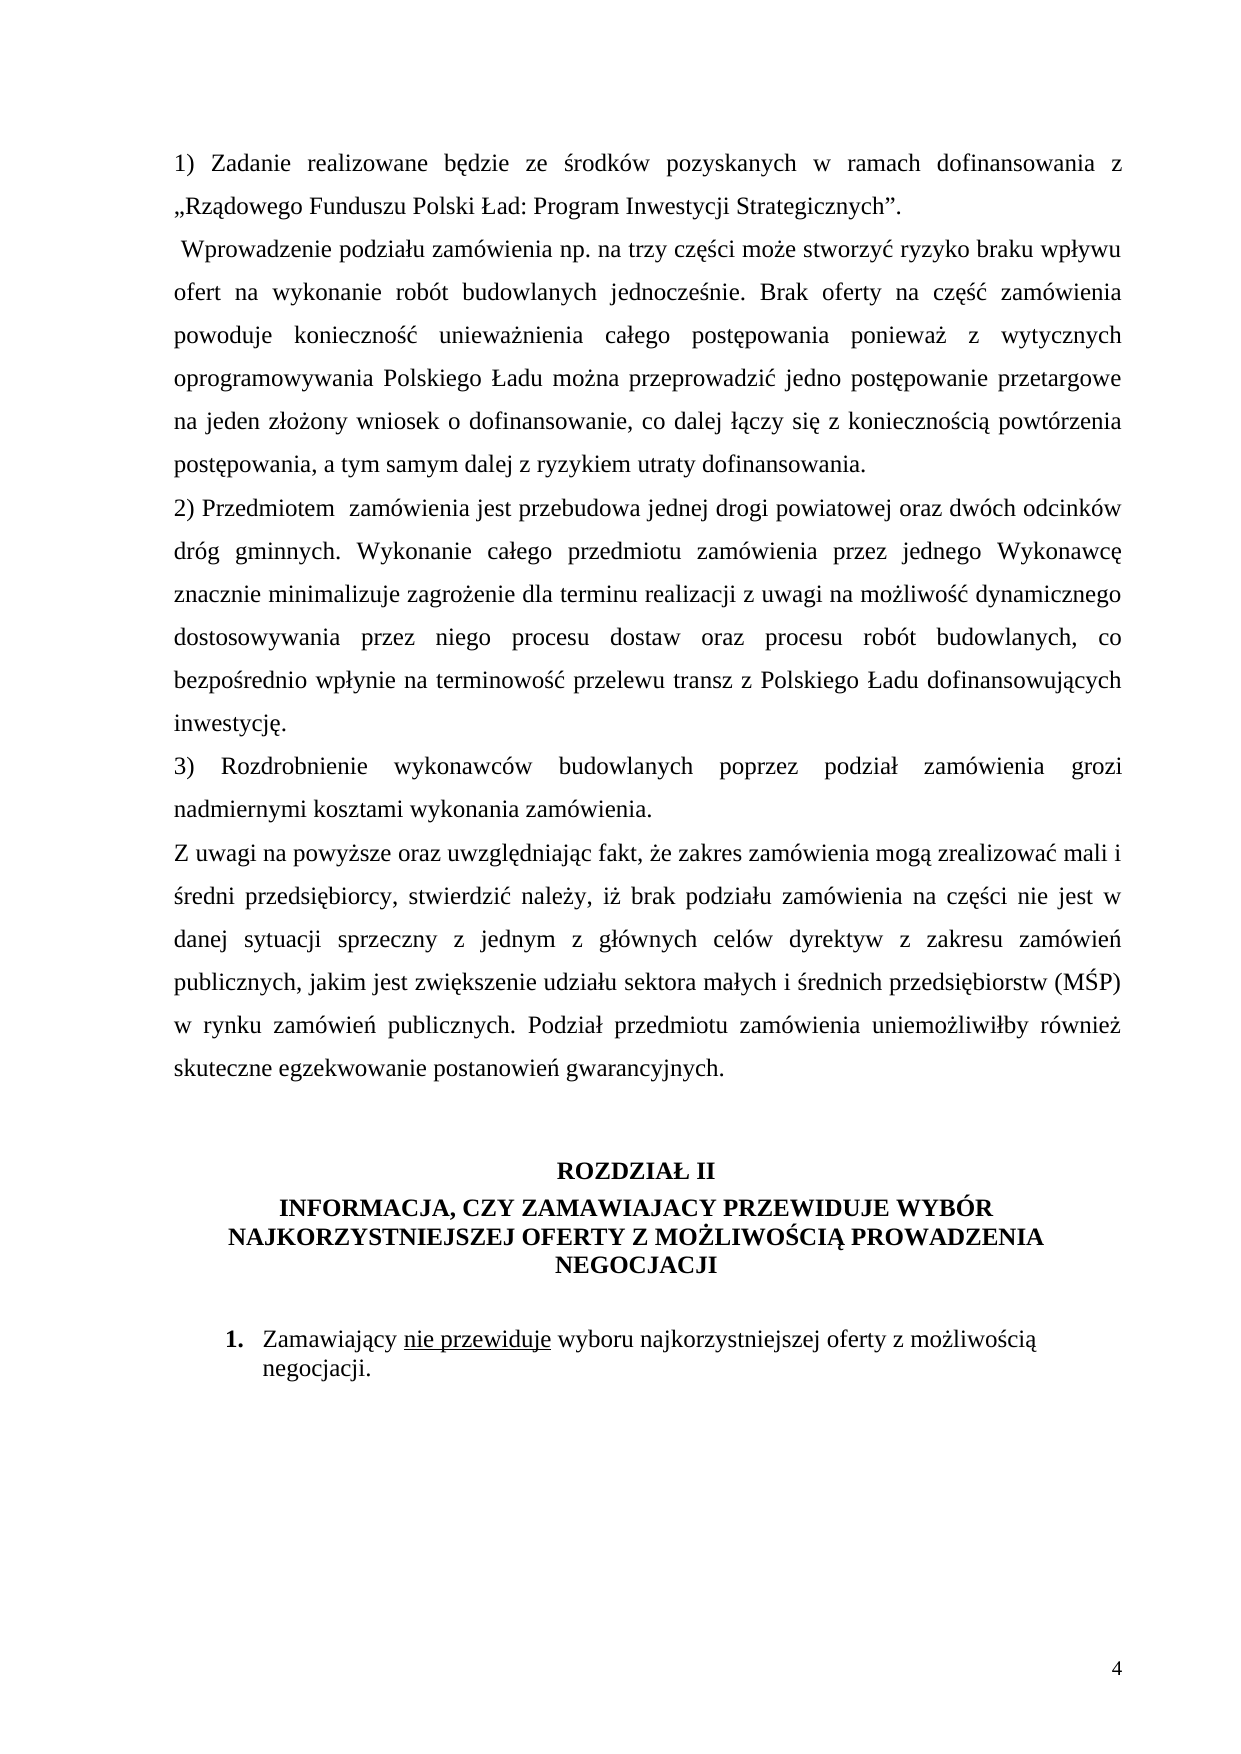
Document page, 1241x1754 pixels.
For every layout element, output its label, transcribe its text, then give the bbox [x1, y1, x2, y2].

list 1) Zadanie realizowane będzie ze środków pozyskanych w ramach dofinansowania z „Rządowego Funduszu Polski Ład: Program Inwestycji Strategicznych”. [174, 148, 1122, 219]
list Zamawiający nie przewiduje wyboru najkorzystniejszej oferty z możliwością negocjacji. [225, 1324, 1122, 1381]
list 2) Przedmiotem zamówienia jest przebudowa jednej drogi powiatowej oraz dwóch odcinków dróg gminnych. Wykonanie całego przedmiotu zamówienia przez jednego Wykonawcę znacznie minimalizuje zagrożenie dla terminu realizacji z uwagi na możliwość dynamicznego dostosowywania przez niego procesu dostaw oraz procesu robót budowlanych, co bezpośrednio wpłynie na terminowość przelewu transz z Polskiego Ładu dofinansowujących inwestycję. [174, 493, 1122, 737]
text ROZDZIAŁ II [150, 1156, 1122, 1185]
list Z uwagi na powyższe oraz uwzględniając fakt, że zakres zamówienia mogą zrealizować mali i średni przedsiębiorcy, stwierdzić należy, iż brak podziału zamówienia na części nie jest w danej sytuacji sprzeczny z jednym z głównych celów dyrektyw z zakresu zamówień publicznych, jakim jest zwiększenie udziału sektora małych i średnich przedsiębiorstw (MŚP) w rynku zamówień publicznych. Podział przedmiotu zamówienia uniemożliwiłby również skuteczne egzekwowanie postanowień gwarancyjnych. [174, 838, 1122, 1082]
list Wprowadzenie podziału zamówienia np. na trzy części może stworzyć ryzyko braku wpływu ofert na wykonanie robót budowlanych jednocześnie. Brak oferty na część zamówienia powoduje konieczność unieważnienia całego postępowania ponieważ z wytycznych oprogramowywania Polskiego Ładu można przeprowadzić jedno postępowanie przetargowe na jeden złożony wniosek o dofinansowanie, co dalej łączy się z koniecznością powtórzenia postępowania, a tym samym dalej z ryzykiem utraty dofinansowania. [174, 234, 1122, 478]
text INFORMACJA, CZY ZAMAWIAJACY PRZEWIDUJE WYBÓR NAJKORZYSTNIEJSZEJ OFERTY Z MOŻLIWOŚCIĄ PROWADZENIA NEGOCJACJI [150, 1193, 1122, 1279]
list 3) Rozdrobnienie wykonawców budowlanych poprzez podział zamówienia grozi nadmiernymi kosztami wykonania zamówienia. [174, 751, 1122, 823]
